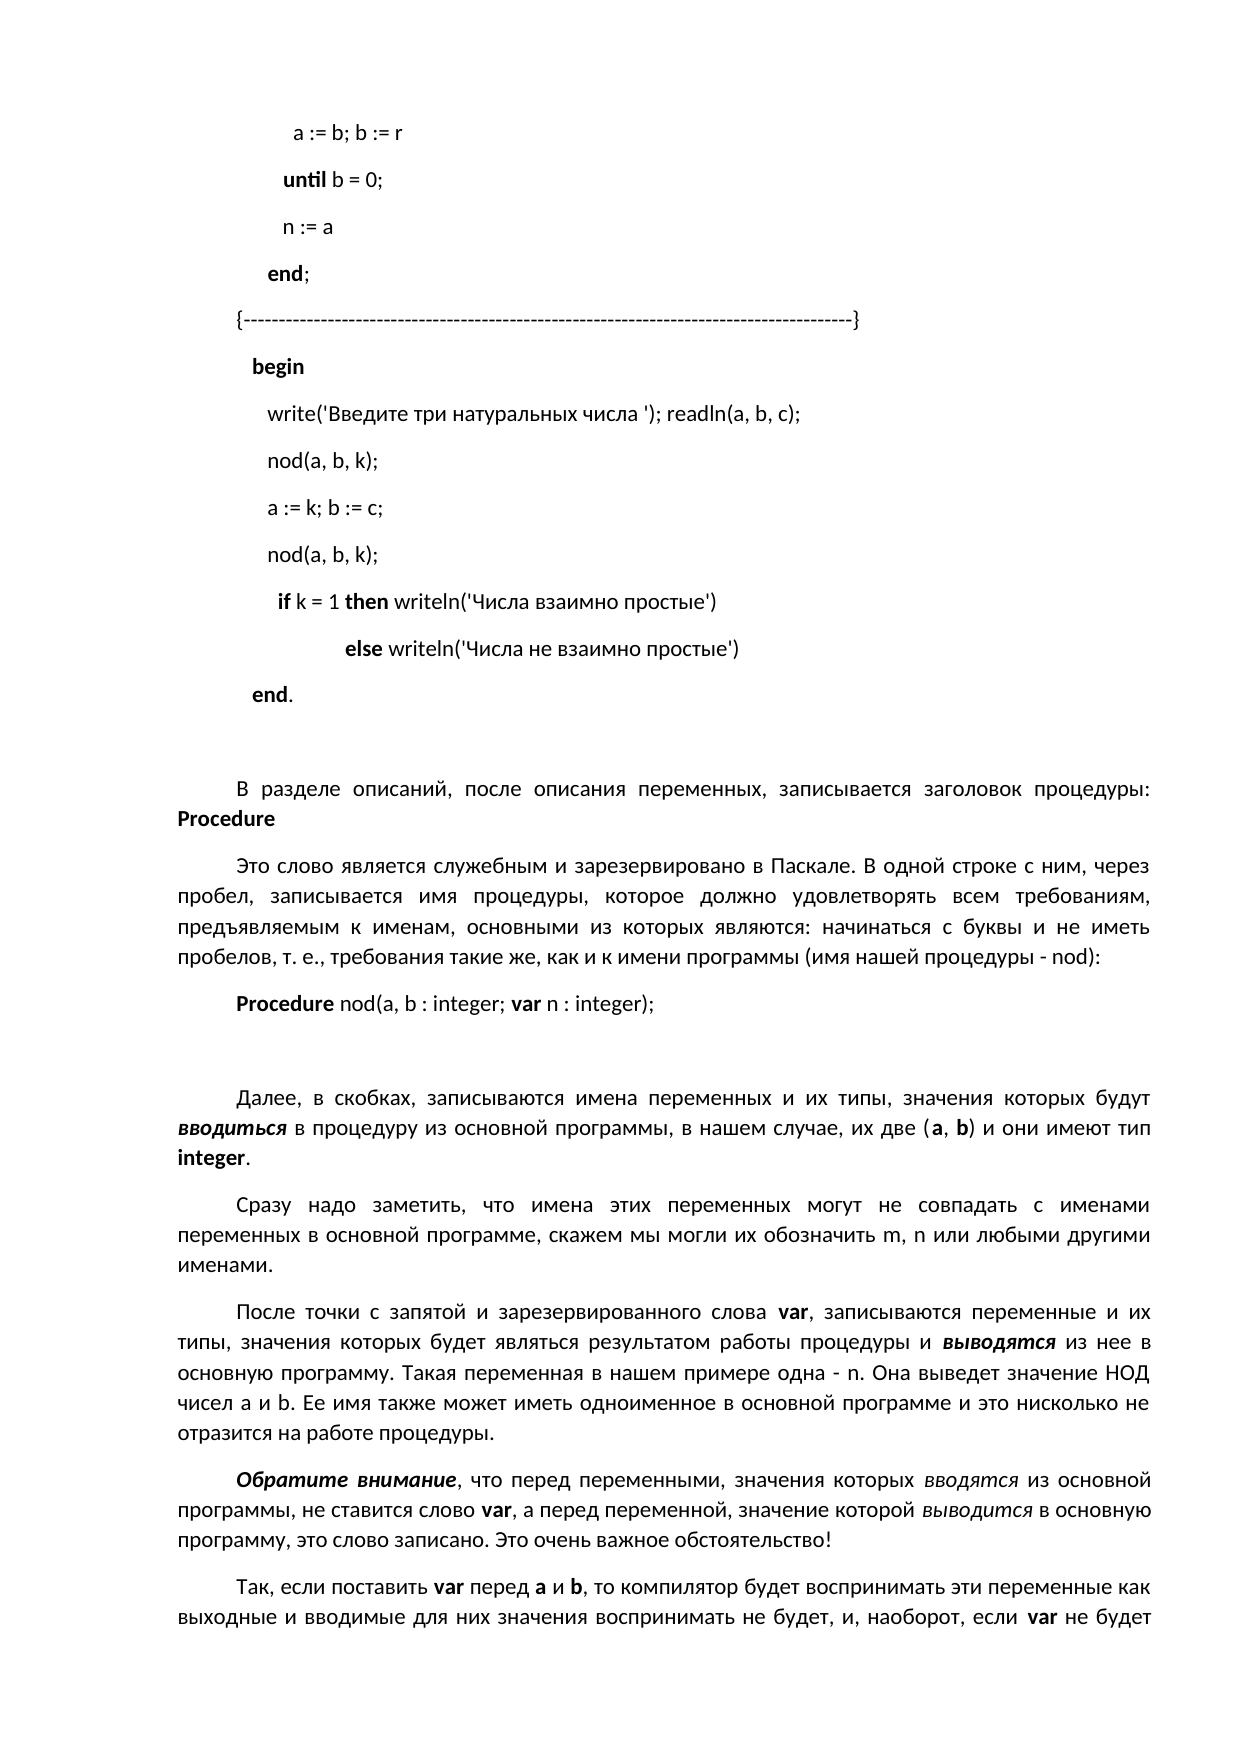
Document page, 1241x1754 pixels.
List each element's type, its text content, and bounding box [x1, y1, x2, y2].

text Procedure nod(a, b : integer; var n : integer); [177, 989, 1152, 1017]
text Сразу надо заметить, что имена этих переменных могут не совпадать с именами переменных в основной программе, скажем мы могли их обозначить m, n или любыми другими именами. [177, 1190, 1152, 1278]
text a := b; b := r [177, 118, 1152, 146]
text begin [177, 352, 1152, 381]
text n := a [177, 212, 1152, 240]
text nod(a, b, k); [177, 540, 1152, 568]
text end. [177, 681, 1152, 709]
text nod(a, b, k); [177, 446, 1152, 474]
text Обратите внимание, что перед переменными, значения которых вводятся из основной программы, не ставится слово var, а перед переменной, значение которой выводится в основную программу, это слово записано. Это очень важное обстоятельство! [177, 1465, 1152, 1553]
text write('Введите три натуральных числа '); readln(a, b, c); [177, 399, 1152, 427]
text В разделе описаний, после описания переменных, записывается заголовок процедуры: Procedure [177, 774, 1152, 833]
text else writeln('Числа не взаимно простые') [177, 634, 1152, 662]
text if k = 1 then writeln('Числа взаимно простые') [177, 587, 1152, 615]
text a := k; b := c; [177, 493, 1152, 521]
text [177, 1572, 1152, 1631]
text Далее, в скобках, записываются имена переменных и их типы, значения которых будут вводиться в процедуру из основной программы, в нашем случае, их две (a, b) и они имеют тип integer. [177, 1083, 1152, 1171]
text Это слово является служебным и зарезервировано в Паскале. В одной строке с ним, через пробел, записывается имя процедуры, которое должно удовлетворять всем требованиям, предъявляемым к именам, основными из которых являются: начинаться с буквы и не иметь пробелов, т. е., требования такие же, как и к имени программы (имя нашей процедуры - nod): [177, 851, 1152, 970]
text end; [177, 259, 1152, 287]
text После точки с запятой и зарезервированного слова var, записываются переменные и их типы, значения которых будет являться результатом работы процедуры и выводятся из нее в основную программу. Такая переменная в нашем примере одна - n. Она выведет значение НОД чисел a и b. Ее имя также может иметь одноименное в основной программе и это нисколько не отразится на работе процедуры. [177, 1297, 1152, 1446]
text {---------------------------------------------------------------------------------------} [177, 306, 1152, 334]
text until b = 0; [177, 165, 1152, 193]
